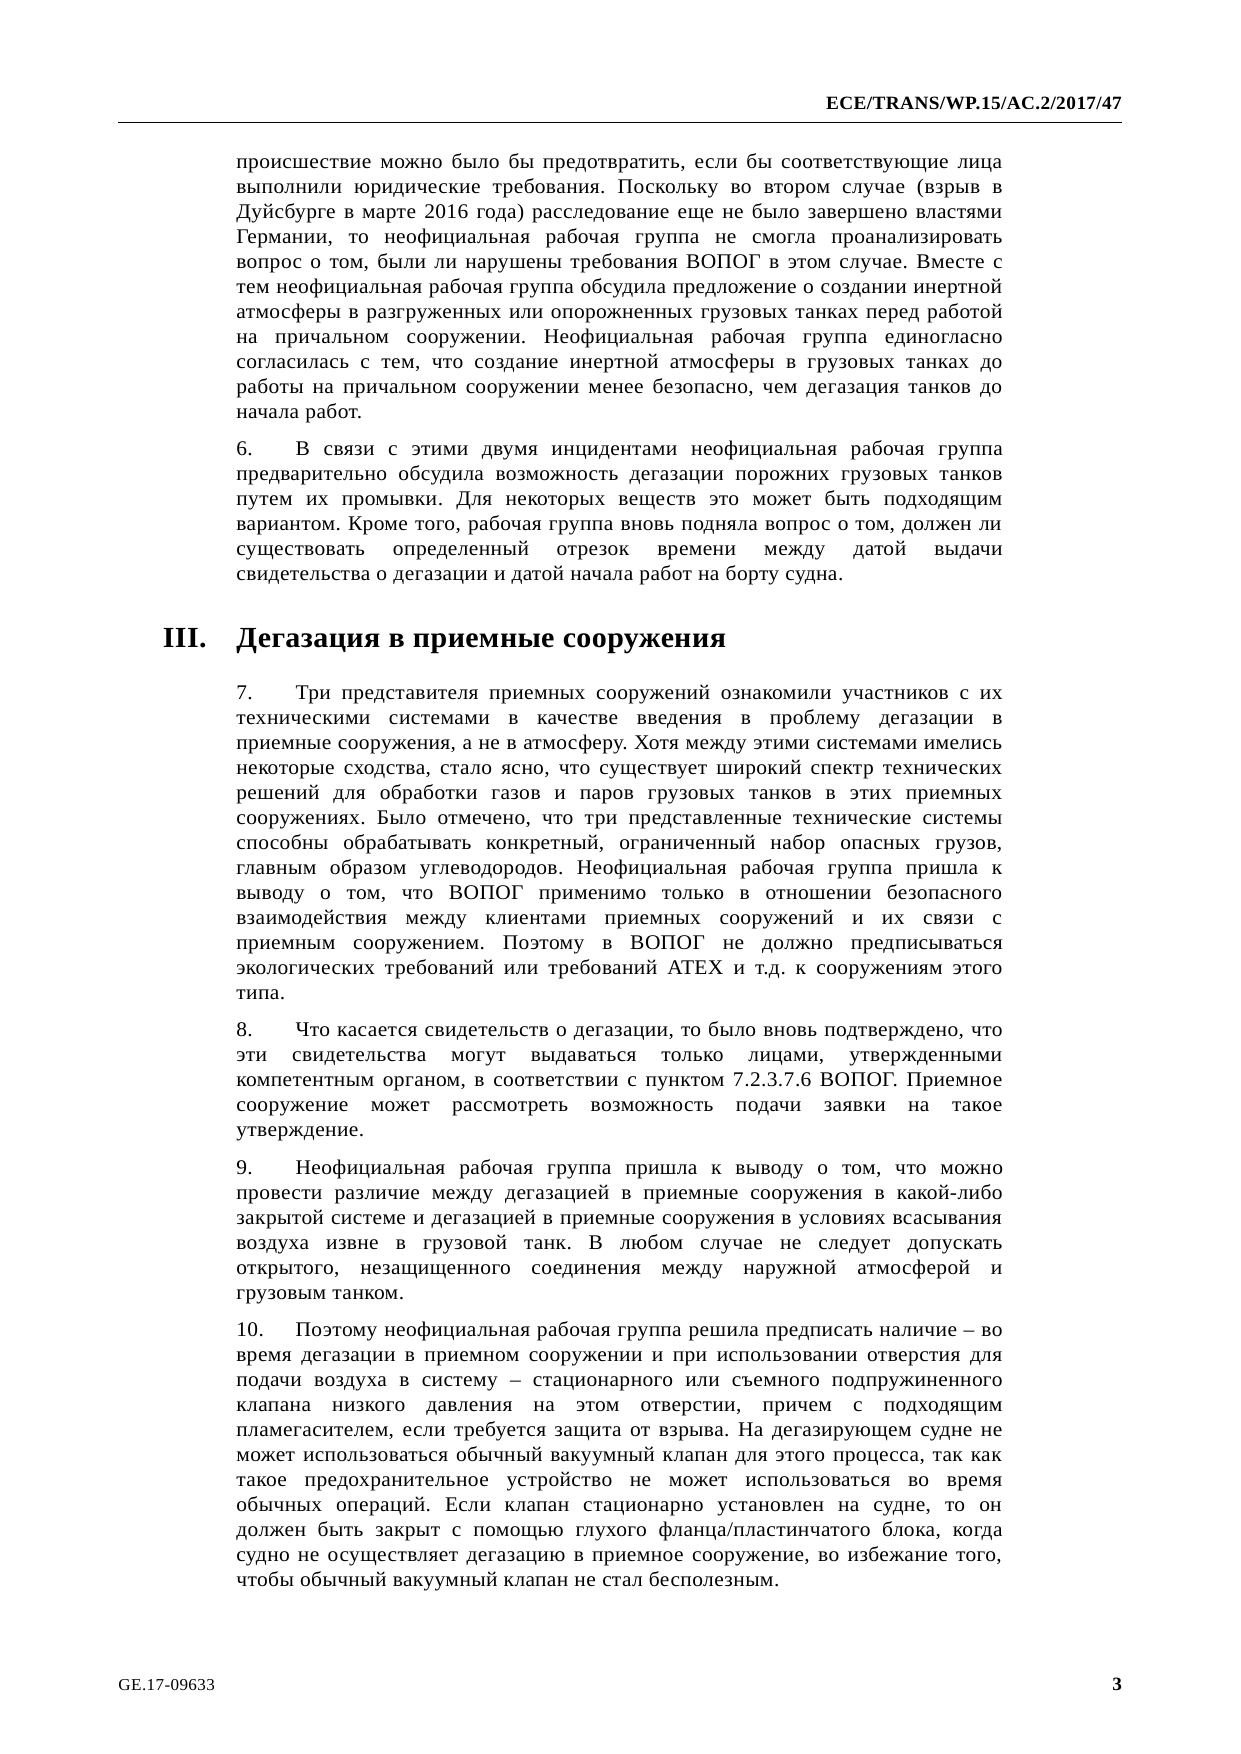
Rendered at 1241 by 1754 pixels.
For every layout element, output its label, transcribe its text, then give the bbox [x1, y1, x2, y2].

text 7. Три представителя приемных сооружений ознакомили участников с их техническими системами в качестве введения в проблему дегазации в приемные сооружения, а не в атмосферу. Хотя между этими системами имелись некоторые сходства, стало ясно, что существует широкий спектр технических решений для обработки газов и паров грузовых танков в этих приемных сооружениях. Было отмечено, что три представленные технические системы способны обрабатывать конкретный, ограниченный набор опасных грузов, главным образом углеводородов. Неофициальная рабочая группа пришла к выводу о том, что ВОПОГ применимо только в отношении безопасного взаимодействия между клиентами приемных сооружений и их связи с приемным сооружением. Поэтому в ВОПОГ не должно предписываться экологических требований или требований ATEX и т.д. к сооружениям этого типа. [236, 679, 1004, 1004]
text 10. Поэтому неофициальная рабочая группа решила предписать наличие – во время дегазации в приемном сооружении и при использовании отверстия для подачи воздуха в систему – стационарного или съемного подпружиненного клапана низкого давления на этом отверстии, причем с подходящим пламегасителем, если требуется защита от взрыва. На дегазирующем судне не может использоваться обычный вакуумный клапан для этого процесса, так как такое предохранительное устройство не может использоваться во время обычных операций. Если клапан стационарно установлен на судне, то он должен быть закрыт с помощью глухого фланца/пластинчатого блока, когда судно не осуществляет дегазацию в приемное сооружение, во избежание того, чтобы обычный вакуумный клапан не стал бесполезным. [236, 1316, 1004, 1591]
text 8. Что касается свидетельств о дегазации, то было вновь подтверждено, что эти свидетельства могут выдаваться только лицами, утвержденными компетентным органом, в соответствии с пунктом 7.2.3.7.6 ВОПОГ. Приемное сооружение может рассмотреть возможность подачи заявки на такое утверждение. [236, 1016, 1004, 1141]
text 9. Неофициальная рабочая группа пришла к выводу о том, что можно провести различие между дегазацией в приемные сооружения в какой-либо закрытой системе и дегазацией в приемные сооружения в условиях всасывания воздуха извне в грузовой танк. В любом случае не следует допускать открытого, незащищенного соединения между наружной атмосферой и грузовым танком. [236, 1154, 1004, 1304]
text 6. В связи с этими двумя инцидентами неофициальная рабочая группа предварительно обсудила возможность дегазации порожних грузовых танков путем их промывки. Для некоторых веществ это может быть подходящим вариантом. Кроме того, рабочая группа вновь подняла вопрос о том, должен ли существовать определенный отрезок времени между датой выдачи свидетельства о дегазации и датой начала работ на борту судна. [236, 435, 1004, 585]
text III. Дегазация в приемные сооружения [118, 623, 1004, 654]
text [236, 148, 1004, 423]
